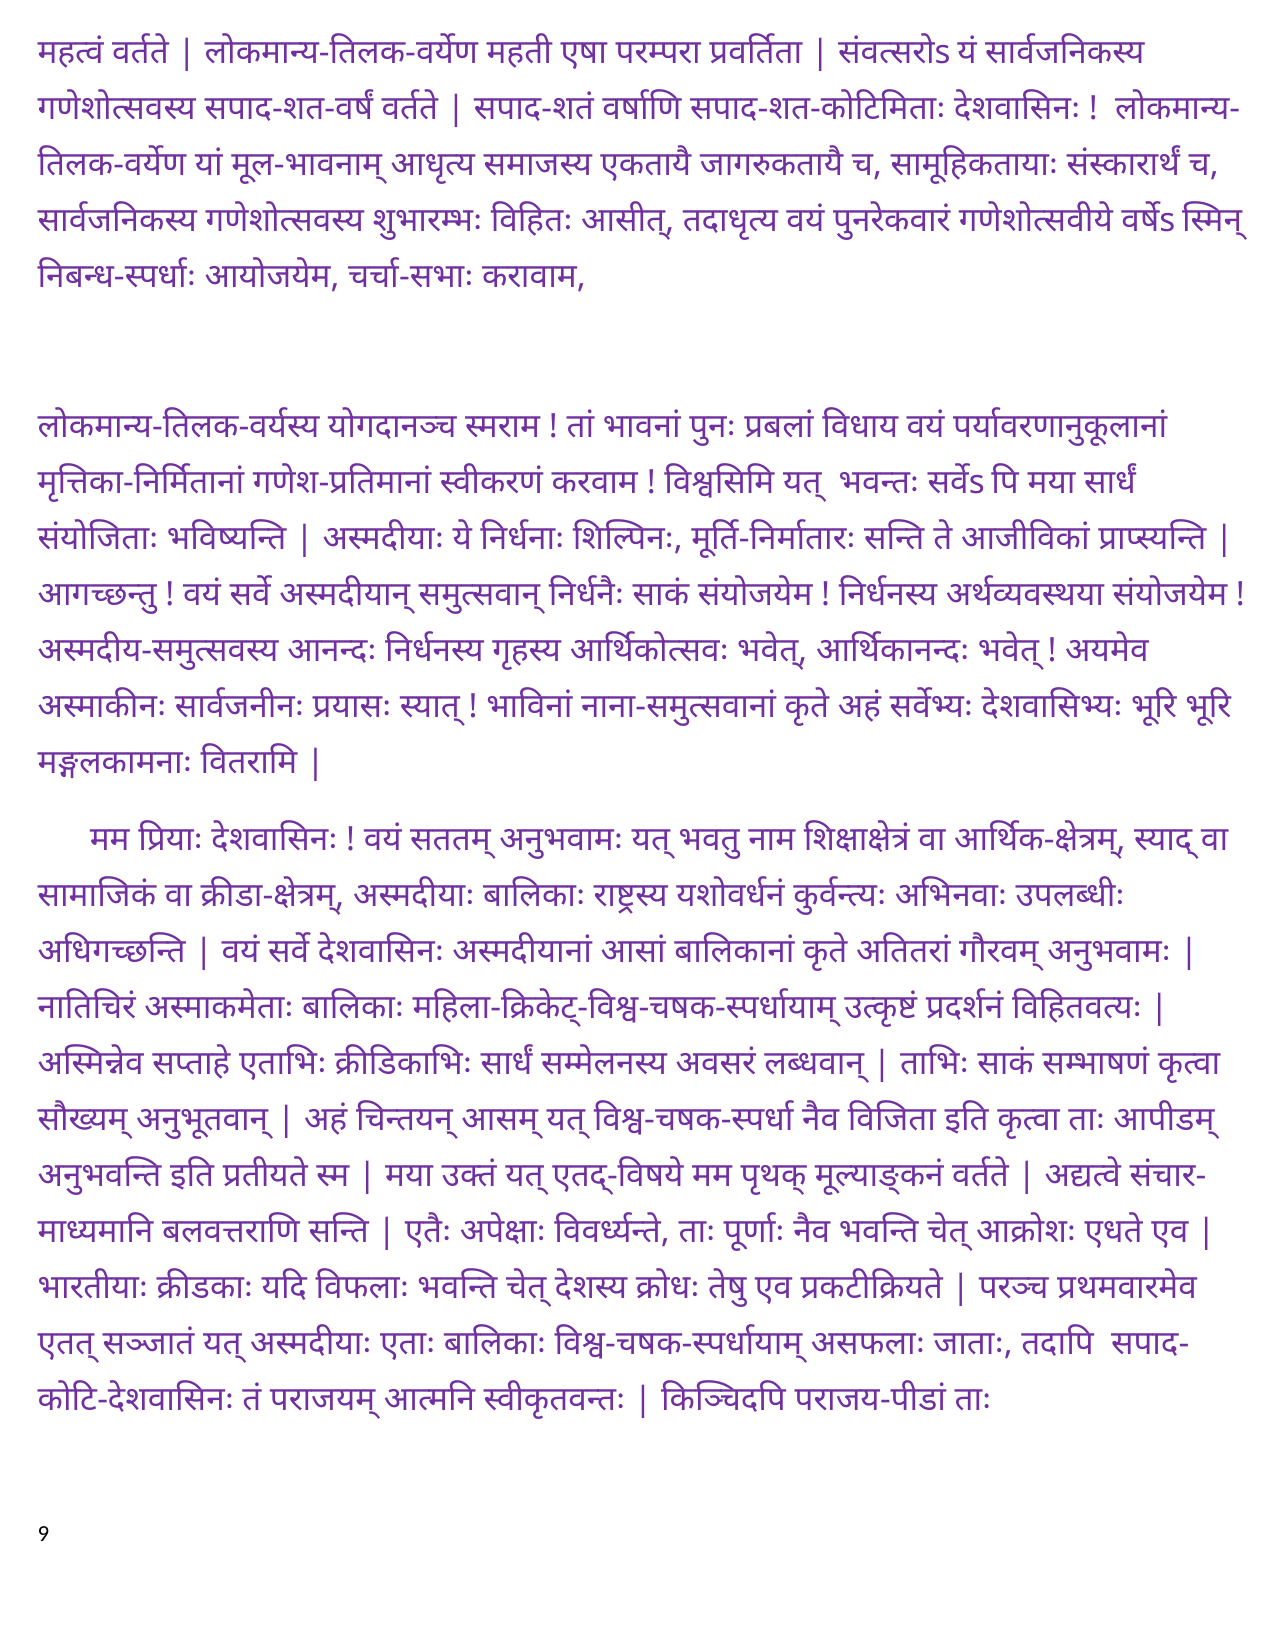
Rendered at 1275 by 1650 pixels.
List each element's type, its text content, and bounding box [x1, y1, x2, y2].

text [37, 28, 1247, 301]
text मम प्रियाः देशवासिनः ! वयं सततम् अनुभवामः यत् भवतु नाम शिक्षाक्षेत्रं वा आर्थिक-क्षेत्रम्, स्याद् वा सामाजिकं वा क्रीडा-क्षेत्रम्, अस्मदीयाः बालिकाः राष्ट्रस्य यशोवर्धनं कुर्वन्त्यः अभिनवाः उपलब्धीः अधिगच्छन्ति | वयं सर्वे देशवासिनः अस्मदीयानां आसां बालिकानां कृते अतितरां गौरवम् अनुभवामः | नातिचिरं अस्माकमेताः बालिकाः महिला-क्रिकेट्-विश्व-चषक-स्पर्धायाम् उत्कृष्टं प्रदर्शनं विहितवत्यः | अस्मिन्नेव सप्ताहे एताभिः क्रीडिकाभिः सार्धं सम्मेलनस्य अवसरं लब्धवान् | ताभिः साकं सम्भाषणं कृत्वा सौख्यम् अनुभूतवान् | अहं चिन्तयन् आसम् यत् विश्व-चषक-स्पर्धा नैव विजिता इति कृत्वा ताः आपीडम् अनुभवन्ति इति प्रतीयते स्म | मया उक्तं यत् एतद्-विषये मम पृथक् मूल्याङ्कनं वर्तते | अद्यत्वे संचार-माध्यमानि बलवत्तराणि सन्ति | एतैः अपेक्षाः विवर्ध्यन्ते, ताः पूर्णाः नैव भवन्ति चेत् आक्रोशः एधते एव | भारतीयाः क्रीडकाः यदि विफलाः भवन्ति चेत् देशस्य क्रोधः तेषु एव प्रकटीक्रियते | परञ्च प्रथमवारमेव एतत् सञ्जातं यत् अस्मदीयाः एताः बालिकाः विश्व-चषक-स्पर्धायाम् असफलाः जाताः, तदापि सपाद-कोटि-देशवासिनः तं पराजयम् आत्मनि स्वीकृतवन्तः | किञ्चिदपि पराजय-पीडां ताः [37, 815, 1247, 1424]
text लोकमान्य-तिलक-वर्यस्य योगदानञ्च स्मराम ! तां भावनां पुनः प्रबलां विधाय वयं पर्यावरणानुकूलानां मृत्तिका-निर्मितानां गणेश-प्रतिमानां स्वीकरणं करवाम ! विश्वसिमि यत् भवन्तः सर्वेsपि मया सार्धं संयोजिताः भविष्यन्ति | अस्मदीयाः ये निर्धनाः शिल्पिनः, मूर्ति-निर्मातारः सन्ति ते आजीविकां प्राप्स्यन्ति | आगच्छन्तु ! वयं सर्वे अस्मदीयान् समुत्सवान् निर्धनैः साकं संयोजयेम ! निर्धनस्य अर्थव्यवस्थया संयोजयेम ! अस्मदीय-समुत्सवस्य आनन्दः निर्धनस्य गृहस्य आर्थिकोत्सवः भवेत्, आर्थिकानन्दः भवेत् ! अयमेव अस्माकीनः सार्वजनीनः प्रयासः स्यात् ! भाविनां नाना-समुत्सवानां कृते अहं सर्वेभ्यः देशवासिभ्यः भूरि भूरि मङ्गलकामनाः वितरामि | [37, 402, 1247, 787]
